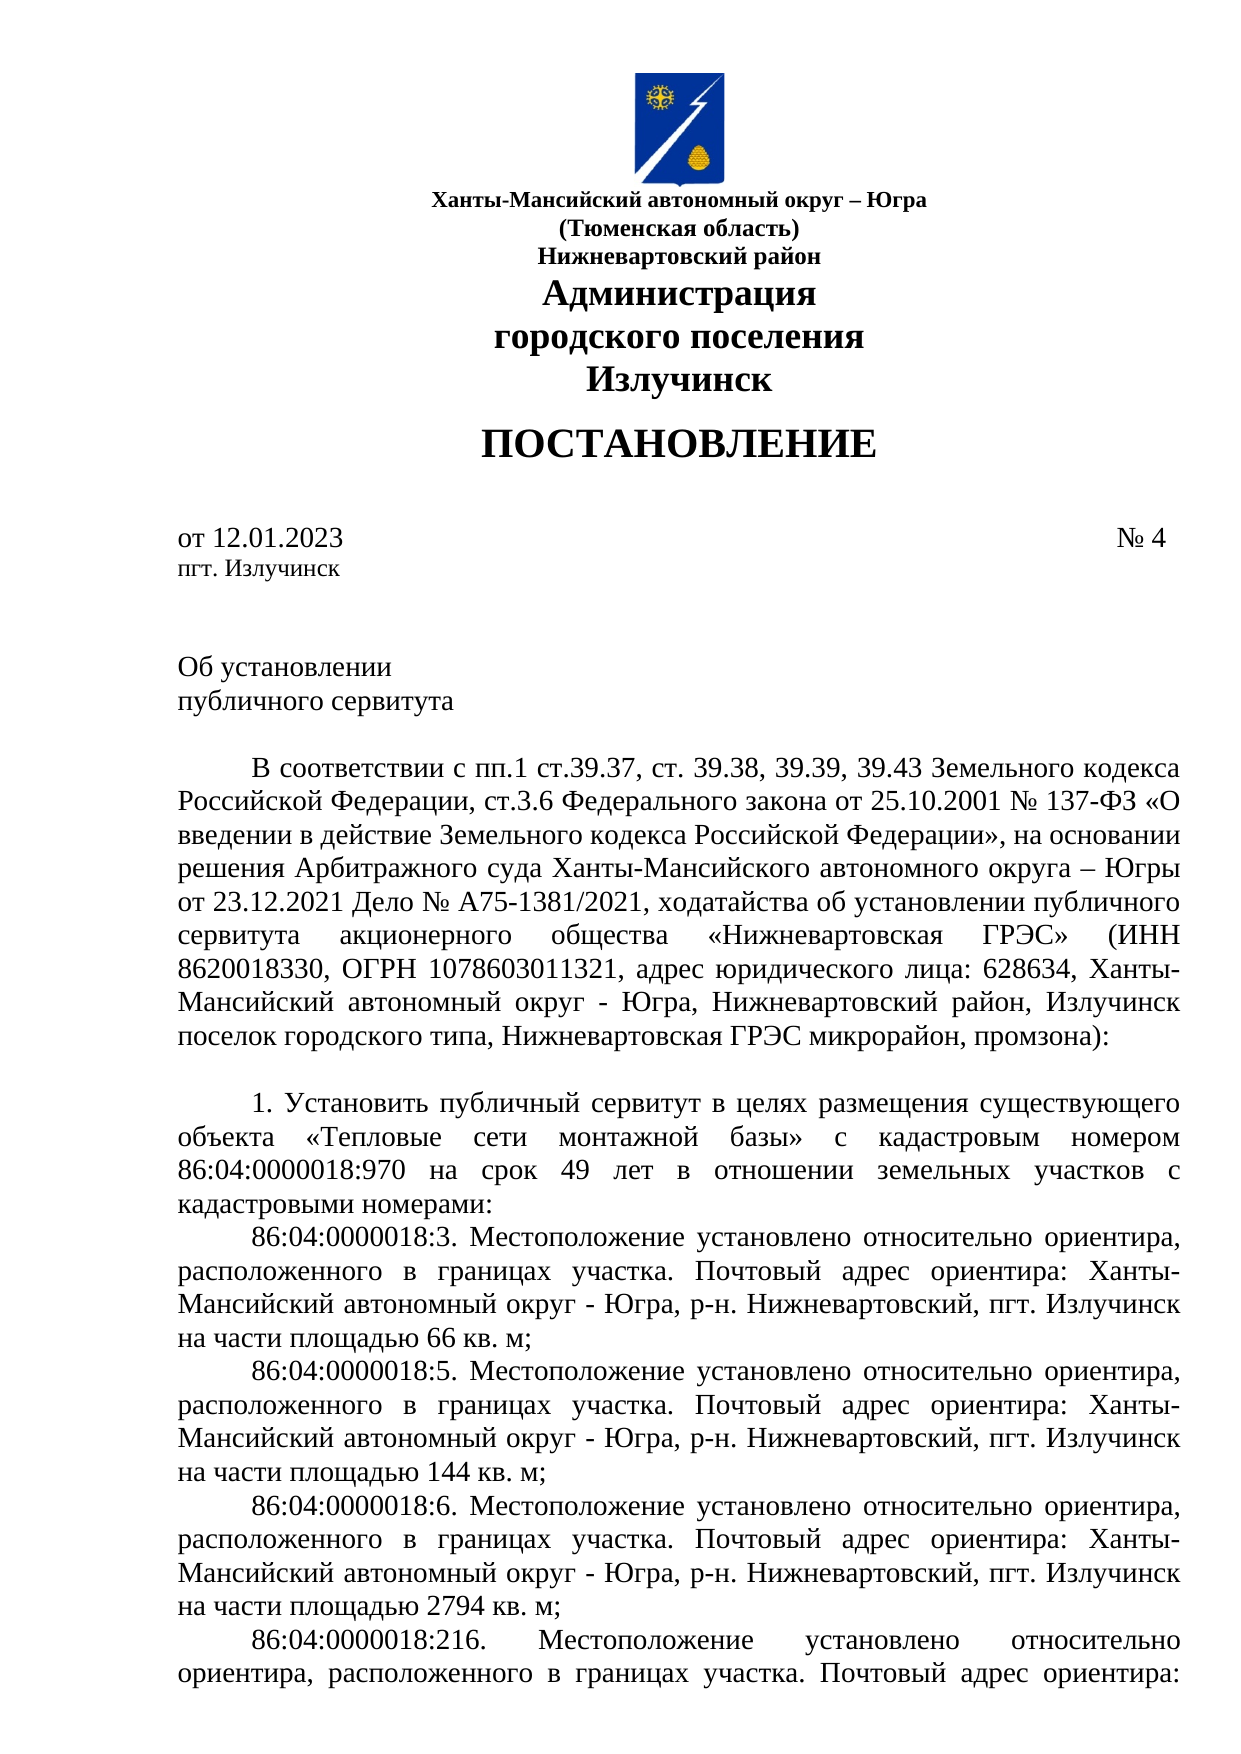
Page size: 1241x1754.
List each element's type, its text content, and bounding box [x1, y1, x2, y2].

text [177, 1622, 1181, 1689]
text Об установлении [177, 649, 1181, 683]
text (Тюменская область) [177, 213, 1181, 241]
text Излучинск [177, 356, 1181, 399]
text 86:04:0000018:3. Местоположение установлено относительно ориентира, расположенного в границах участка. Почтовый адрес ориентира: Ханты-Мансийский автономный округ - Югра, р-н. Нижневартовский, пгт. Излучинск на части площадью 66 кв. м; [177, 1219, 1181, 1353]
text пгт. Излучинск [177, 553, 1181, 582]
text публичного сервитута [177, 683, 1181, 716]
text Администрация [177, 270, 1181, 313]
text 86:04:0000018:6. Местоположение установлено относительно ориентира, расположенного в границах участка. Почтовый адрес ориентира: Ханты-Мансийский автономный округ - Югра, р-н. Нижневартовский, пгт. Излучинск на части площадью 2794 кв. м; [177, 1488, 1181, 1622]
text ПОСТАНОВЛЕНИЕ [177, 419, 1181, 467]
text Ханты-Мансийский автономный округ – Югра [177, 186, 1181, 213]
text 1. Установить публичный сервитут в целях размещения существующего объекта «Тепловые сети монтажной базы» с кадастровым номером 86:04:0000018:970 на срок 49 лет в отношении земельных участков с кадастровыми номерами: [177, 1085, 1181, 1219]
picture [633, 73, 725, 187]
text Нижневартовский район [177, 241, 1181, 270]
text от 12.01.2023 № 4 [177, 520, 1181, 553]
text городского поселения [177, 313, 1181, 356]
text В соответствии с пп.1 ст.39.37, ст. 39.38, 39.39, 39.43 Земельного кодекса Российской Федерации, ст.3.6 Федерального закона от 25.10.2001 № 137-ФЗ «О введении в действие Земельного кодекса Российской Федерации», на основании решения Арбитражного суда Ханты-Мансийского автономного округа – Югры от 23.12.2021 Дело № А75-1381/2021, ходатайства об установлении публичного сервитута акционерного общества «Нижневартовская ГРЭС» (ИНН 8620018330, ОГРН 1078603011321, адрес юридического лица: 628634, Ханты- Мансийский автономный округ - Югра, Нижневартовский район, Излучинск поселок городского типа, Нижневартовская ГРЭС микрорайон, промзона): [177, 750, 1181, 1052]
text 86:04:0000018:5. Местоположение установлено относительно ориентира, расположенного в границах участка. Почтовый адрес ориентира: Ханты-Мансийский автономный округ - Югра, р-н. Нижневартовский, пгт. Излучинск на части площадью 144 кв. м; [177, 1353, 1181, 1488]
